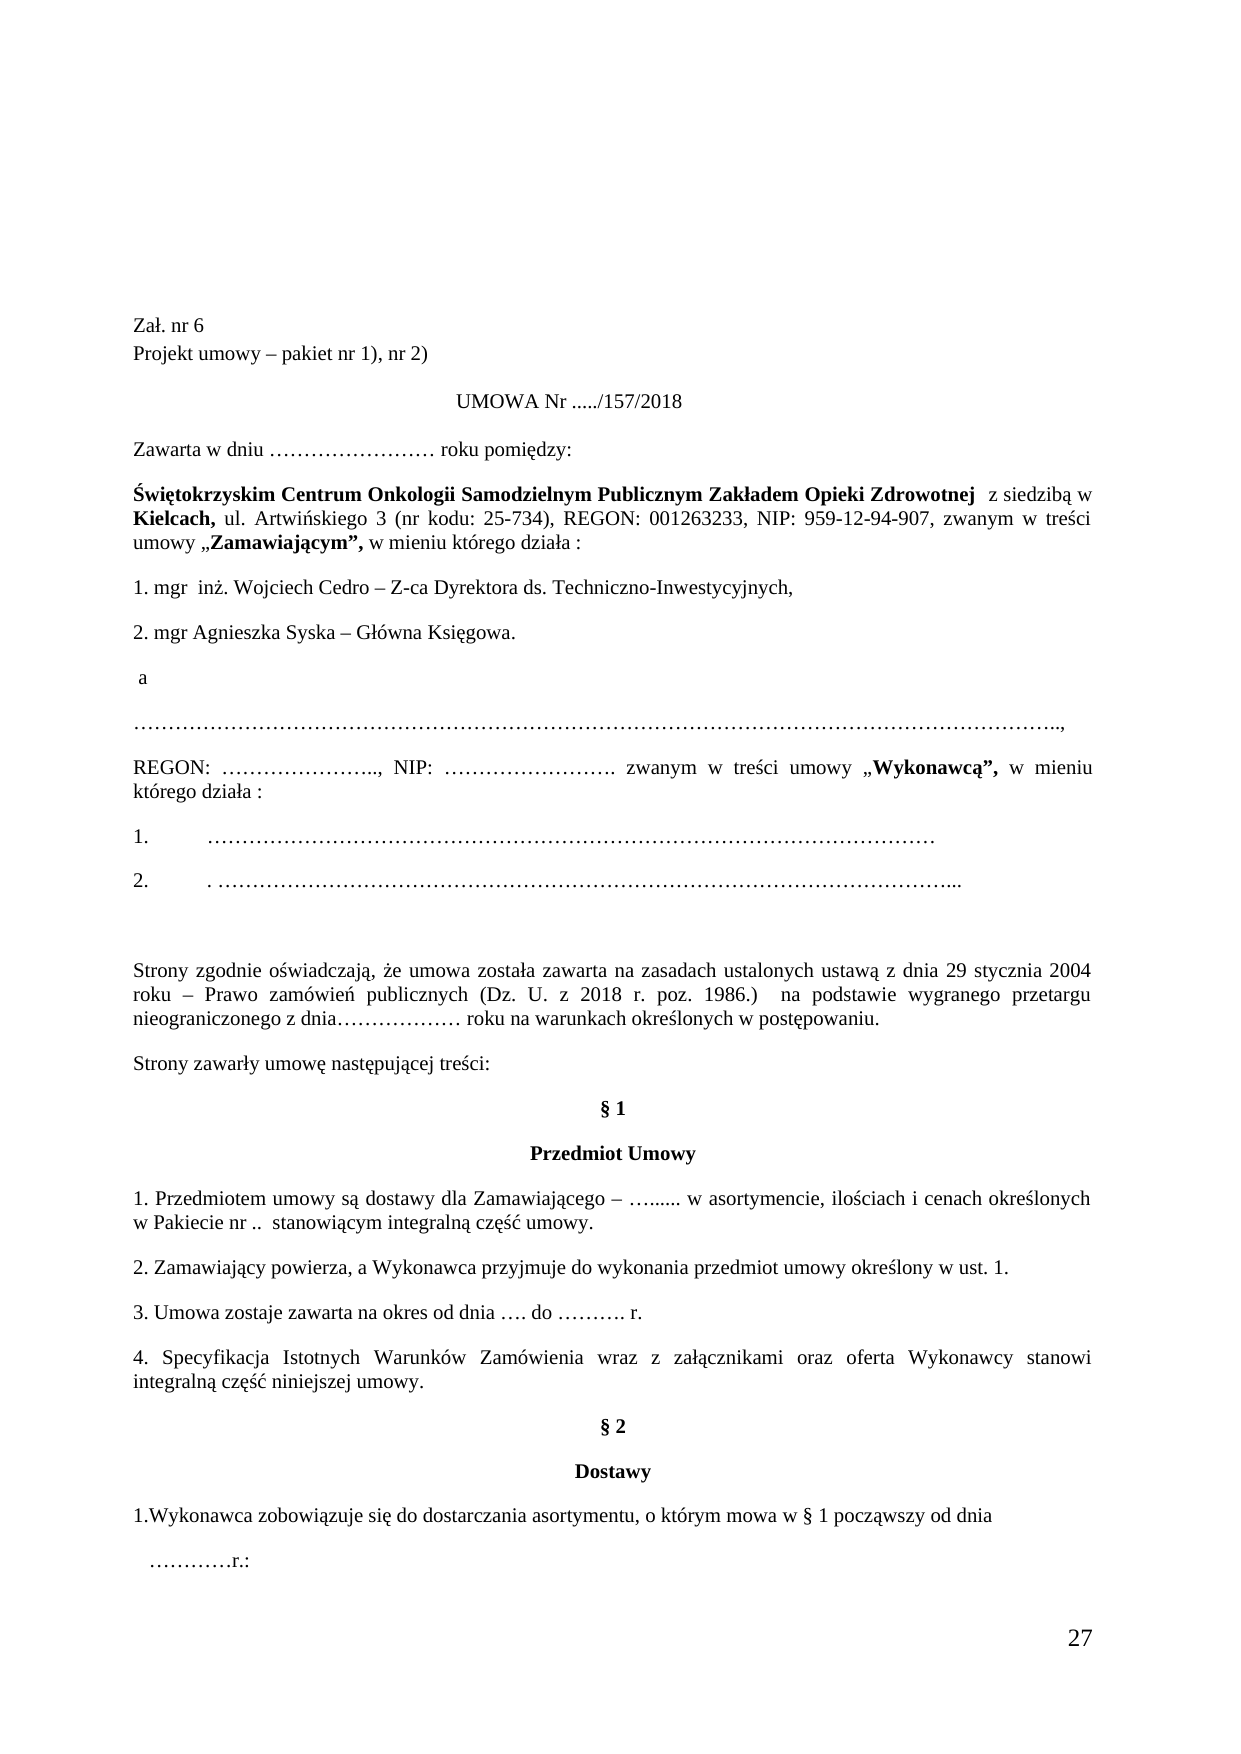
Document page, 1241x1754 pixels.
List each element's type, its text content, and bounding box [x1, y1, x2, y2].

text 3. Umowa zostaje zawarta na okres od dnia …. do ………. r. [133, 1300, 1093, 1324]
text § 1 [133, 1096, 1093, 1120]
text 1. mgr inż. Wojciech Cedro – Z-ca Dyrektora ds. Techniczno-Inwestycyjnych, [133, 575, 1093, 599]
text UMOWA Nr ...../157/2018 [133, 389, 1093, 413]
text Przedmiot Umowy [133, 1141, 1093, 1165]
text 2. mgr Agnieszka Syska – Główna Księgowa. [133, 620, 1093, 644]
text § 2 [133, 1414, 1093, 1438]
text 2. . ……………………………………………………………………………………………... [133, 868, 1093, 892]
text Świętokrzyskim Centrum Onkologii Samodzielnym Publicznym Zakładem Opieki Zdrowotnej z siedzibą w Kielcach, ul. Artwińskiego 3 (nr kodu: 25-734), REGON: 001263233, NIP: 959-12-94-907, zwanym w treści umowy „Zamawiającym”, w mieniu którego działa : [133, 482, 1093, 554]
text a [133, 665, 1093, 689]
text Zał. nr 6 [133, 313, 1093, 337]
text Strony zawarły umowę następującej treści: [133, 1051, 1093, 1075]
text 1. Przedmiotem umowy są dostawy dla Zamawiającego – …...... w asortymencie, ilościach i cenach określonych w Pakiecie nr .. stanowiącym integralną część umowy. [133, 1186, 1093, 1234]
text 2. Zamawiający powierza, a Wykonawca przyjmuje do wykonania przedmiot umowy określony w ust. 1. [133, 1255, 1093, 1279]
text Projekt umowy – pakiet nr 1), nr 2) [133, 341, 1093, 365]
text 4. Specyfikacja Istotnych Warunków Zamówienia wraz z załącznikami oraz oferta Wykonawcy stanowi integralną część niniejszej umowy. [133, 1345, 1093, 1393]
text …………r.: [133, 1548, 1093, 1572]
text REGON: ………………….., NIP: ……………………. zwanym w treści umowy „Wykonawcą”, w mieniu którego działa : [133, 754, 1093, 803]
text Dostawy [133, 1458, 1093, 1483]
text 1. …………………………………………………………………………………………… [133, 823, 1093, 848]
text Zawarta w dniu …………………… roku pomiędzy: [133, 437, 1093, 461]
text Strony zgodnie oświadczają, że umowa została zawarta na zasadach ustalonych ustawą z dnia 29 stycznia 2004 roku – Prawo zamówień publicznych (Dz. U. z 2018 r. poz. 1986.) na podstawie wygranego przetargu nieograniczonego z dnia……………… roku na warunkach określonych w postępowaniu. [133, 958, 1093, 1030]
text 1.Wykonawca zobowiązuje się do dostarczania asortymentu, o którym mowa w § 1 począwszy od dnia [133, 1503, 1093, 1527]
text …………………………………………………………………………………………………………………….., [133, 710, 1093, 734]
